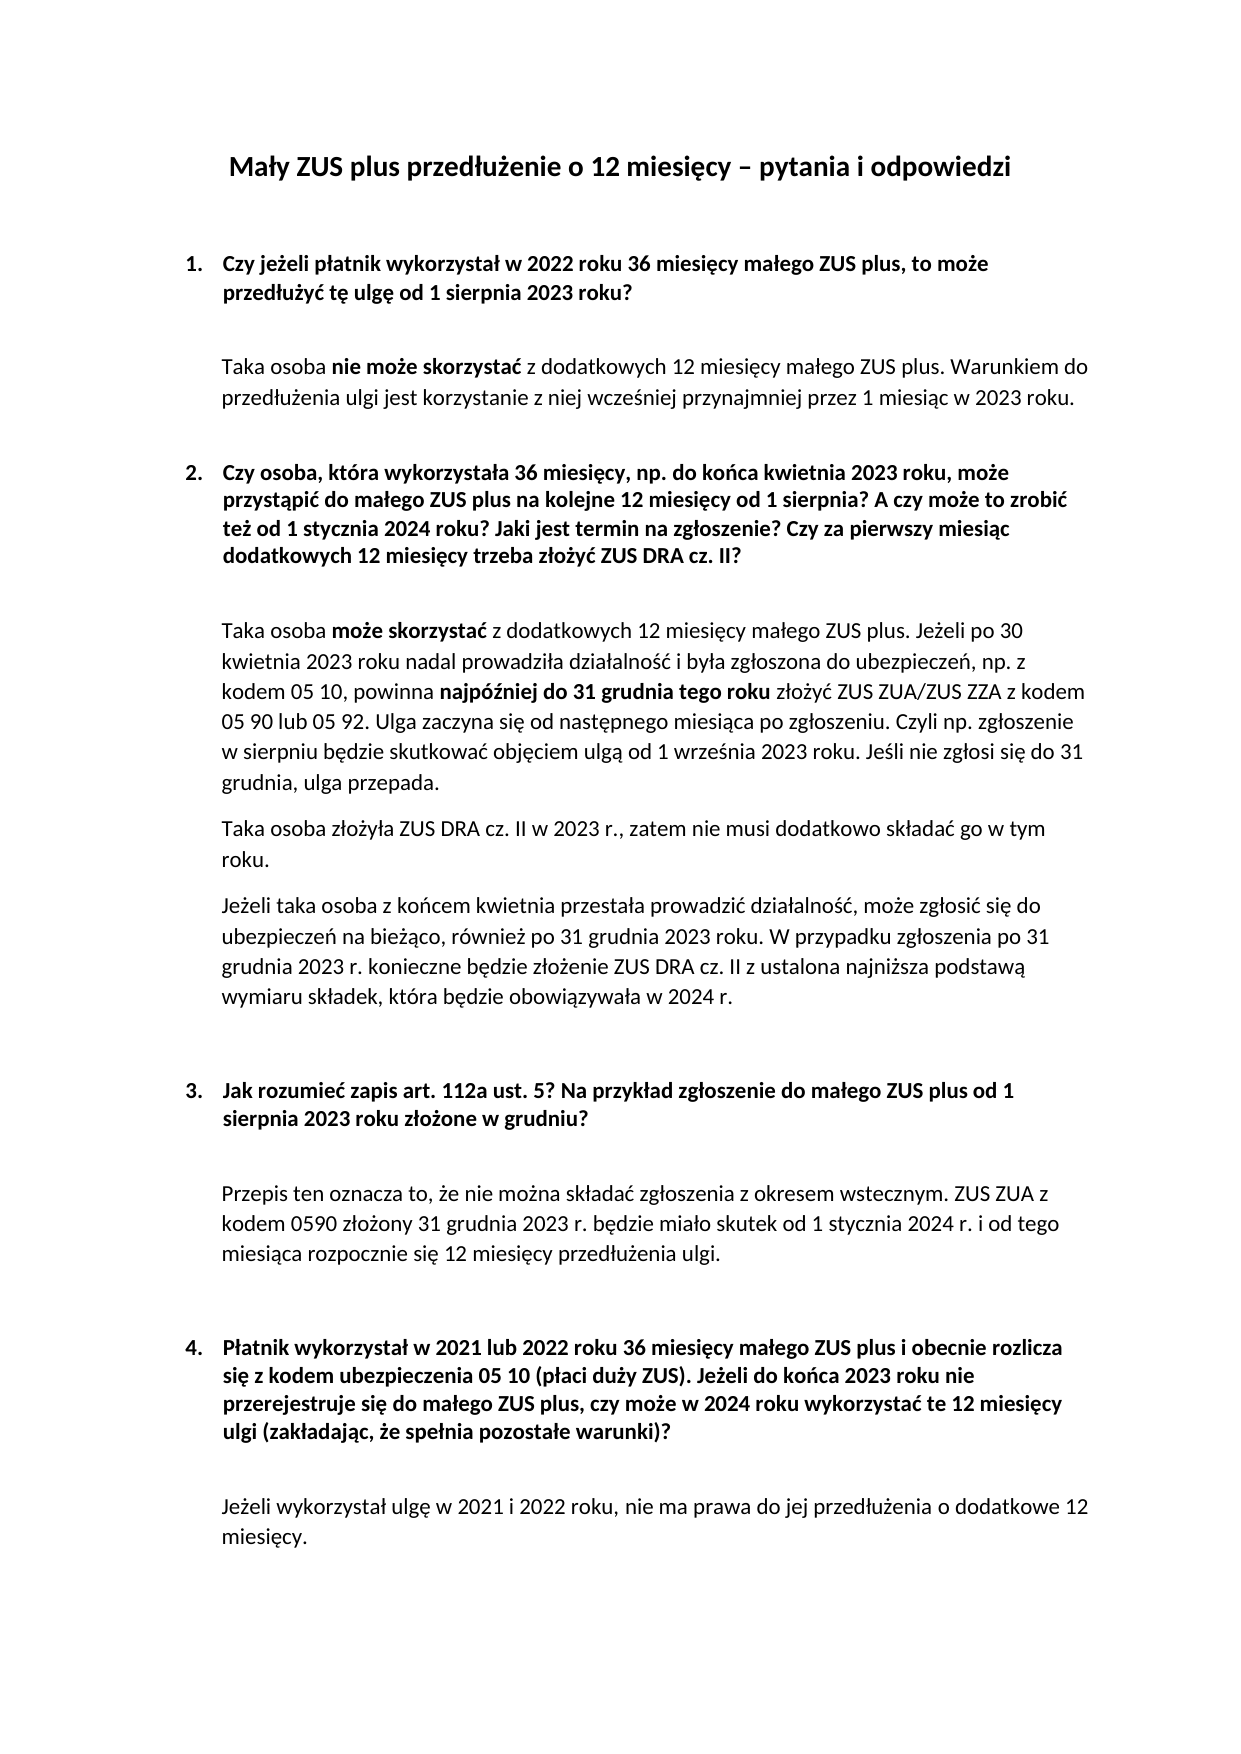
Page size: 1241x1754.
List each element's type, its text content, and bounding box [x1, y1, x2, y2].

list Czy jeżeli płatnik wykorzystał w 2022 roku 36 miesięcy małego ZUS plus, to może przedłużyć tę ulgę od 1 sierpnia 2023 roku? [185, 249, 1093, 306]
list Płatnik wykorzystał w 2021 lub 2022 roku 36 miesięcy małego ZUS plus i obecnie rozlicza się z kodem ubezpieczenia 05 10 (płaci duży ZUS). Jeżeli do końca 2023 roku nie przerejestruje się do małego ZUS plus, czy może w 2024 roku wykorzystać te 12 miesięcy ulgi (zakładając, że spełnia pozostałe warunki)? [185, 1333, 1093, 1445]
text Jeżeli taka osoba z końcem kwietnia przestała prowadzić działalność, może zgłosić się do ubezpieczeń na bieżąco, również po 31 grudnia 2023 roku. W przypadku zgłoszenia po 31 grudnia 2023 r. konieczne będzie złożenie ZUS DRA cz. II z ustalona najniższa podstawą wymiaru składek, która będzie obowiązywała w 2024 r. [221, 892, 1093, 1010]
list Czy osoba, która wykorzystała 36 miesięcy, np. do końca kwietnia 2023 roku, może przystąpić do małego ZUS plus na kolejne 12 miesięcy od 1 sierpnia? A czy może to zrobić też od 1 stycznia 2024 roku? Jaki jest termin na zgłoszenie? Czy za pierwszy miesiąc dodatkowych 12 miesięcy trzeba złożyć ZUS DRA cz. II? [185, 458, 1093, 570]
text Taka osoba nie może skorzystać z dodatkowych 12 miesięcy małego ZUS plus. Warunkiem do przedłużenia ulgi jest korzystanie z niej wcześniej przynajmniej przez 1 miesiąc w 2023 roku. [221, 352, 1093, 411]
text Jeżeli wykorzystał ulgę w 2021 i 2022 roku, nie ma prawa do jej przedłużenia o dodatkowe 12 miesięcy. [221, 1492, 1093, 1550]
text Taka osoba może skorzystać z dodatkowych 12 miesięcy małego ZUS plus. Jeżeli po 30 kwietnia 2023 roku nadal prowadziła działalność i była zgłoszona do ubezpieczeń, np. z kodem 05 10, powinna najpóźniej do 31 grudnia tego roku złożyć ZUS ZUA/ZUS ZZA z kodem 05 90 lub 05 92. Ulga zaczyna się od następnego miesiąca po zgłoszeniu. Czyli np. zgłoszenie w sierpniu będzie skutkować objęciem ulgą od 1 września 2023 roku. Jeśli nie zgłosi się do 31 grudnia, ulga przepada. [221, 617, 1093, 796]
text Przepis ten oznacza to, że nie można składać zgłoszenia z okresem wstecznym. ZUS ZUA z kodem 0590 złożony 31 grudnia 2023 r. będzie miało skutek od 1 stycznia 2024 r. i od tego miesiąca rozpocznie się 12 miesięcy przedłużenia ulgi. [221, 1179, 1093, 1267]
text Taka osoba złożyła ZUS DRA cz. II w 2023 r., zatem nie musi dodatkowo składać go w tym roku. [221, 814, 1093, 873]
list Jak rozumieć zapis art. 112a ust. 5? Na przykład zgłoszenie do małego ZUS plus od 1 sierpnia 2023 roku złożone w grudniu? [185, 1076, 1093, 1132]
text Mały ZUS plus przedłużenie o 12 miesięcy – pytania i odpowiedzi [148, 148, 1093, 183]
